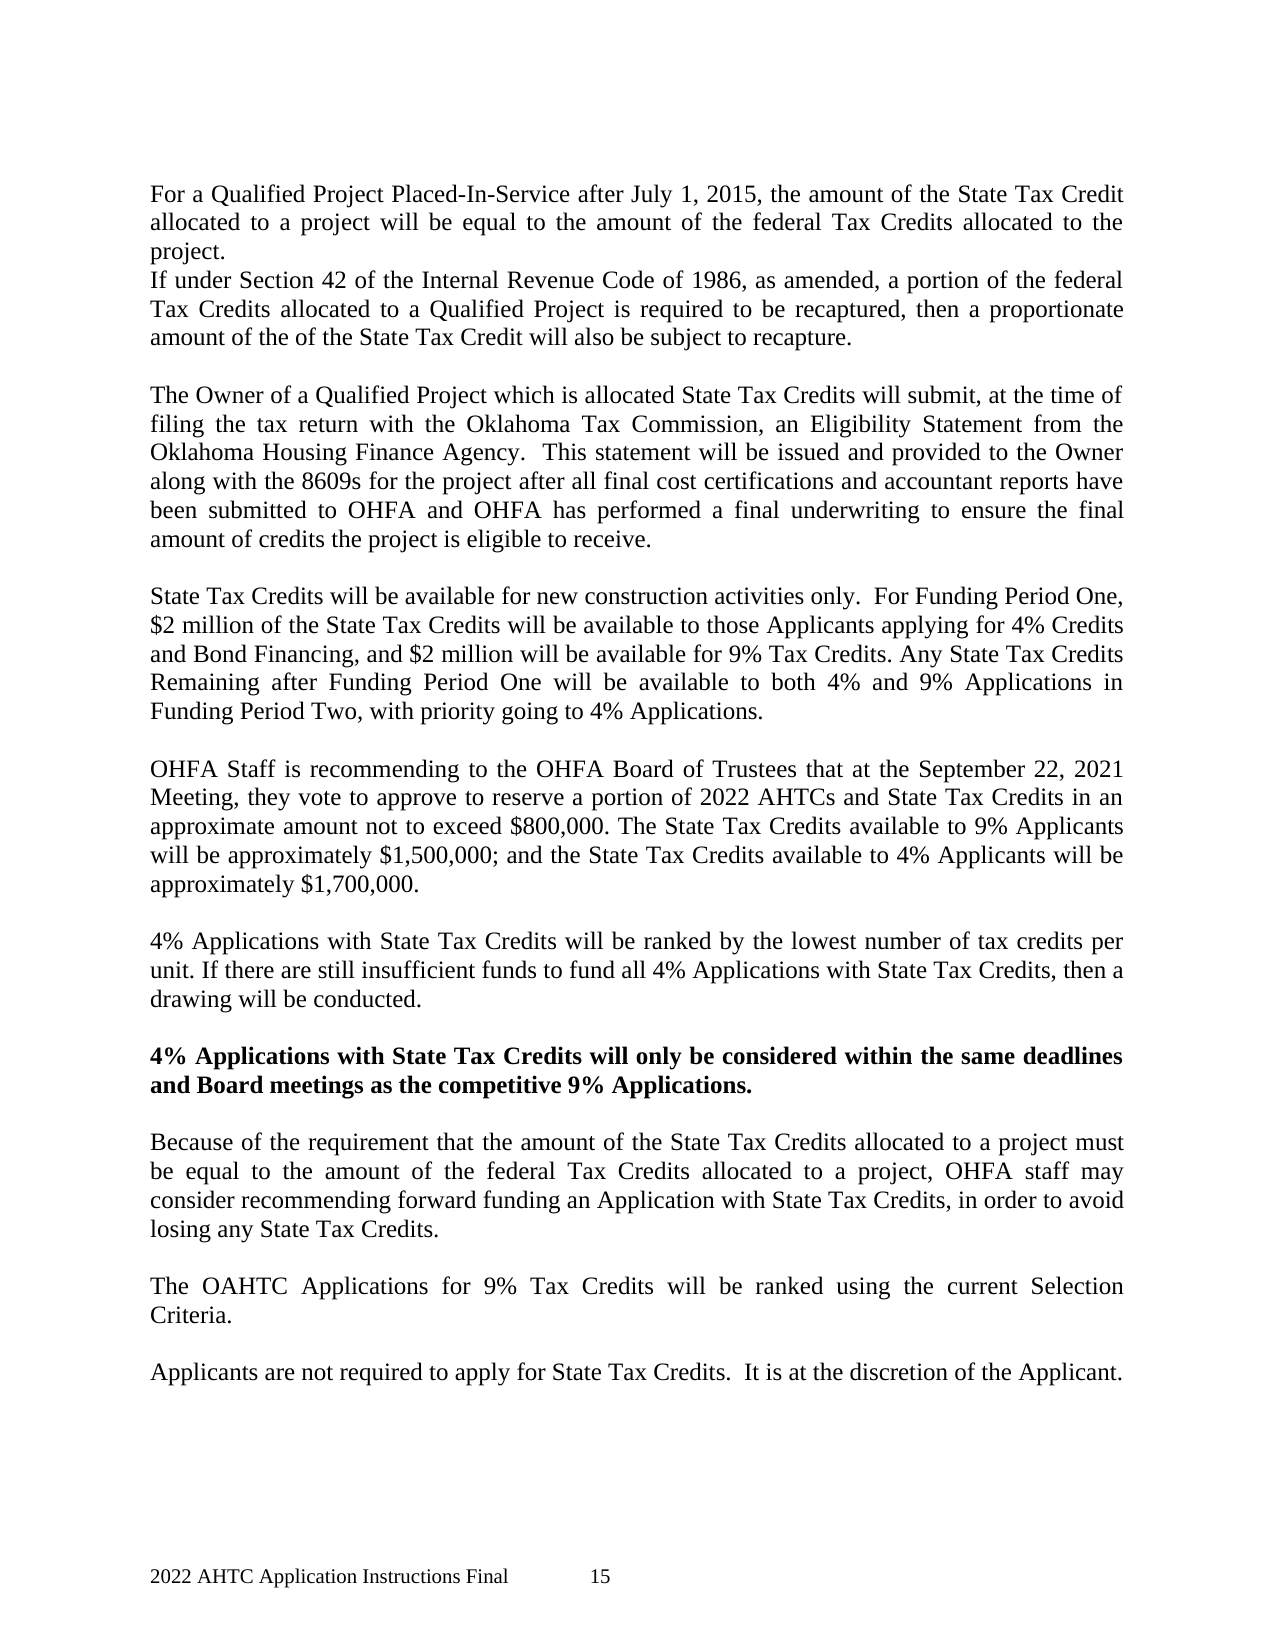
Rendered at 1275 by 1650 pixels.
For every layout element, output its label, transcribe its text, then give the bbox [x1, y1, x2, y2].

text State Tax Credits will be available for new construction activities only. For Funding Period One, $2 million of the State Tax Credits will be available to those Applicants applying for 4% Credits and Bond Financing, and $2 million will be available for 9% Tax Credits. Any State Tax Credits Remaining after Funding Period One will be available to both 4% and 9% Applications in Funding Period Two, with priority going to 4% Applications. [150, 581, 1125, 725]
text If under Section 42 of the Internal Revenue Code of 1986, as amended, a portion of the federal Tax Credits allocated to a Qualified Project is required to be recaptured, then a proportionate amount of the of the State Tax Credit will also be subject to recapture. [150, 265, 1125, 351]
text Because of the requirement that the amount of the State Tax Credits allocated to a project must be equal to the amount of the federal Tax Credits allocated to a project, OHFA staff may consider recommending forward funding an Application with State Tax Credits, in order to avoid losing any State Tax Credits. [150, 1127, 1125, 1242]
text 4% Applications with State Tax Credits will be ranked by the lowest number of tax credits per unit. If there are still insufficient funds to fund all 4% Applications with State Tax Credits, then a drawing will be conducted. [150, 926, 1125, 1012]
text 4% Applications with State Tax Credits will only be considered within the same deadlines and Board meetings as the competitive 9% Applications. [150, 1041, 1125, 1099]
text The OAHTC Applications for 9% Tax Credits will be ranked using the current Selection Criteria. [150, 1271, 1125, 1329]
text OHFA Staff is recommending to the OHFA Board of Trustees that at the September 22, 2021 Meeting, they vote to approve to reserve a portion of 2022 AHTCs and State Tax Credits in an approximate amount not to exceed $800,000. The State Tax Credits available to 9% Applicants will be approximately $1,500,000; and the State Tax Credits available to 4% Applicants will be approximately $1,700,000. [150, 754, 1125, 897]
text For a Qualified Project Placed-In-Service after July 1, 2015, the amount of the State Tax Credit allocated to a project will be equal to the amount of the federal Tax Credits allocated to the project. [150, 179, 1125, 265]
text Applicants are not required to apply for State Tax Credits. It is at the discretion of the Applicant. [150, 1357, 1125, 1386]
text The Owner of a Qualified Project which is allocated State Tax Credits will submit, at the time of filing the tax return with the Oklahoma Tax Commission, an Eligibility Statement from the Oklahoma Housing Finance Agency. This statement will be issued and provided to the Owner along with the 8609s for the project after all final cost certifications and accountant reports have been submitted to OHFA and OHFA has performed a final underwriting to ensure the final amount of credits the project is eligible to receive. [150, 380, 1125, 552]
